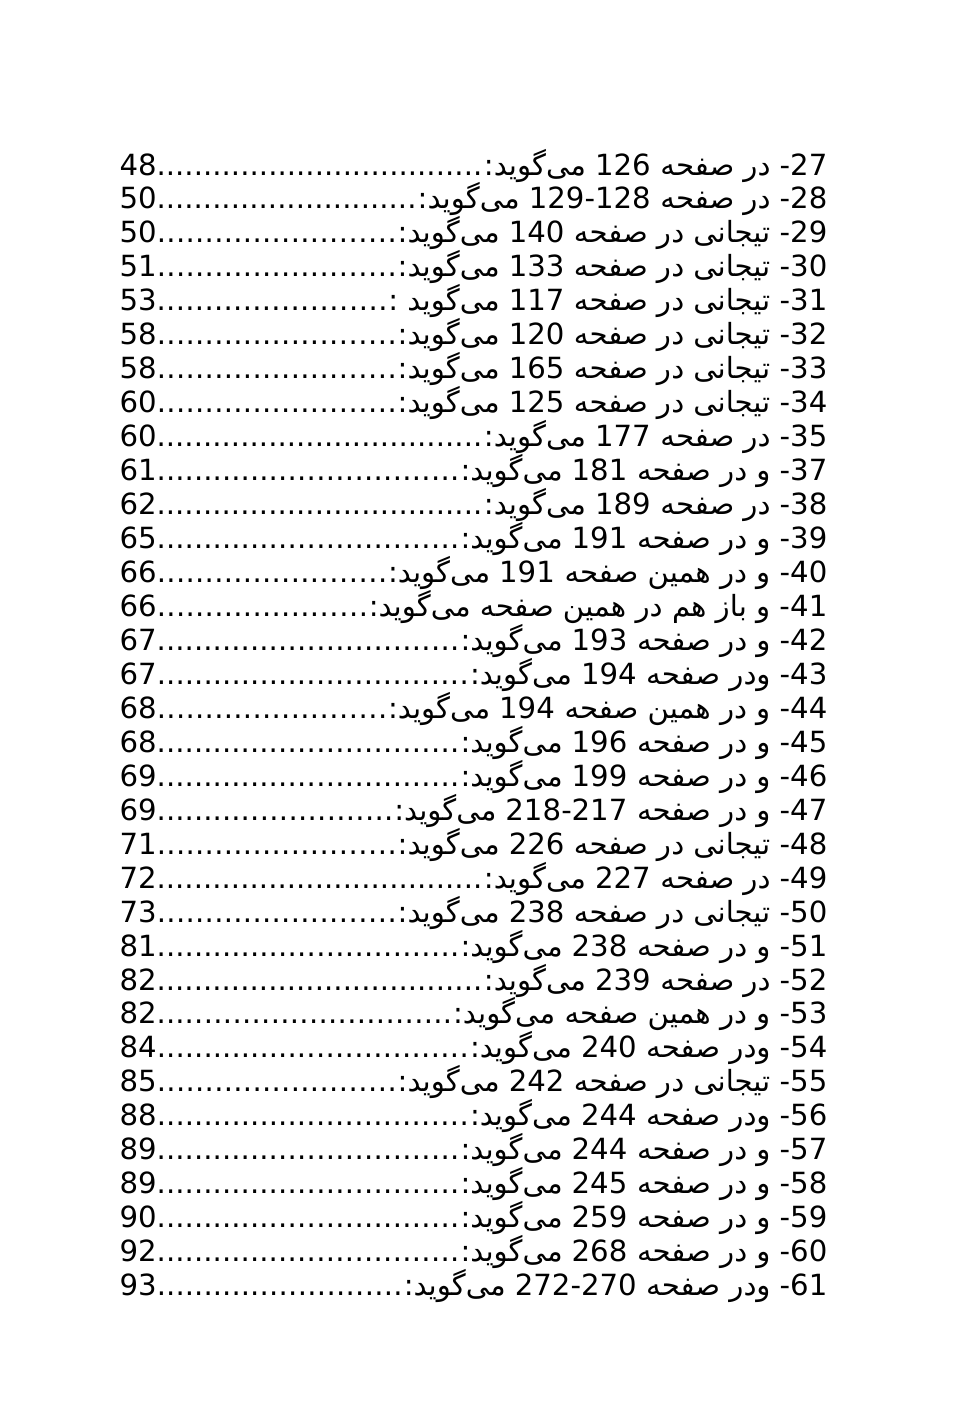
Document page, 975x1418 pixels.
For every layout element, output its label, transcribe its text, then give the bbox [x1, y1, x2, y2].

text 49- در صفحه 227 می‌گوید: 72 [118, 861, 827, 895]
text 55- تیجانی در صفحه 242 می‌گوید: 85 [118, 1065, 827, 1099]
text 57- و در صفحه 244 می‌گوید: 89 [118, 1133, 827, 1167]
text 44- و در همین صفحه 194 می‌گوید: 68 [118, 691, 827, 725]
text 28- در صفحه 128-129 می‌گوید: 50 [118, 182, 827, 216]
text 58- و در صفحه 245 می‌گوید: 89 [118, 1167, 827, 1201]
text 41- و باز هم در همین صفحه می‌گوید: 66 [118, 589, 827, 623]
text 56- ودر صفحه 244 می‌گوید: 88 [118, 1099, 827, 1133]
text 27- در صفحه 126 می‌گوید: 48 [118, 148, 827, 182]
text 43- ودر صفحه 194 می‌گوید: 67 [118, 657, 827, 691]
text 35- در صفحه 177 می‌گوید: 60 [118, 419, 827, 453]
text 59- و در صفحه 259 می‌گوید: 90 [118, 1201, 827, 1234]
text 60- و در صفحه 268 می‌گوید: 92 [118, 1234, 827, 1268]
text 32- تیجانی در صفحه 120 می‌گوید: 58 [118, 318, 827, 352]
text 37- و در صفحه 181 می‌گوید: 61 [118, 453, 827, 487]
text 47- و در صفحه 217-218 می‌گوید: 69 [118, 793, 827, 827]
text 54- ودر صفحه 240 می‌گوید: 84 [118, 1031, 827, 1065]
text 34- تیجانی در صفحه 125 می‌گوید: 60 [118, 386, 827, 419]
text 40- و در همین صفحه 191 می‌گوید: 66 [118, 555, 827, 589]
text 48- تیجانی در صفحه 226 می‌گوید: 71 [118, 827, 827, 861]
text 38- در صفحه 189 می‌گوید: 62 [118, 487, 827, 521]
text 45- و در صفحه 196 می‌گوید: 68 [118, 725, 827, 759]
text 46- و در صفحه 199 می‌گوید: 69 [118, 759, 827, 793]
text 61- ودر صفحه 270-272 می‌گوید: 93 [118, 1268, 827, 1302]
text 53- و در همین صفحه می‌گوید: 82 [118, 997, 827, 1031]
text 51- و در صفحه 238 می‌گوید: 81 [118, 929, 827, 963]
text 31- تیجانی در صفحه 117 می‌گوید : 53 [118, 284, 827, 318]
text 30- تیجانی در صفحه 133 می‌گوید: 51 [118, 250, 827, 284]
text 33- تیجانی در صفحه 165 می‌گوید: 58 [118, 352, 827, 386]
text 42- و در صفحه 193 می‌گوید: 67 [118, 623, 827, 657]
text 39- و در صفحه 191 می‌گوید: 65 [118, 521, 827, 555]
text 52- در صفحه 239 می‌گوید: 82 [118, 963, 827, 997]
text 50- تیجانی در صفحه 238 می‌گوید: 73 [118, 895, 827, 929]
text 29- تیجانی در صفحه 140 می‌گوید: 50 [118, 216, 827, 250]
